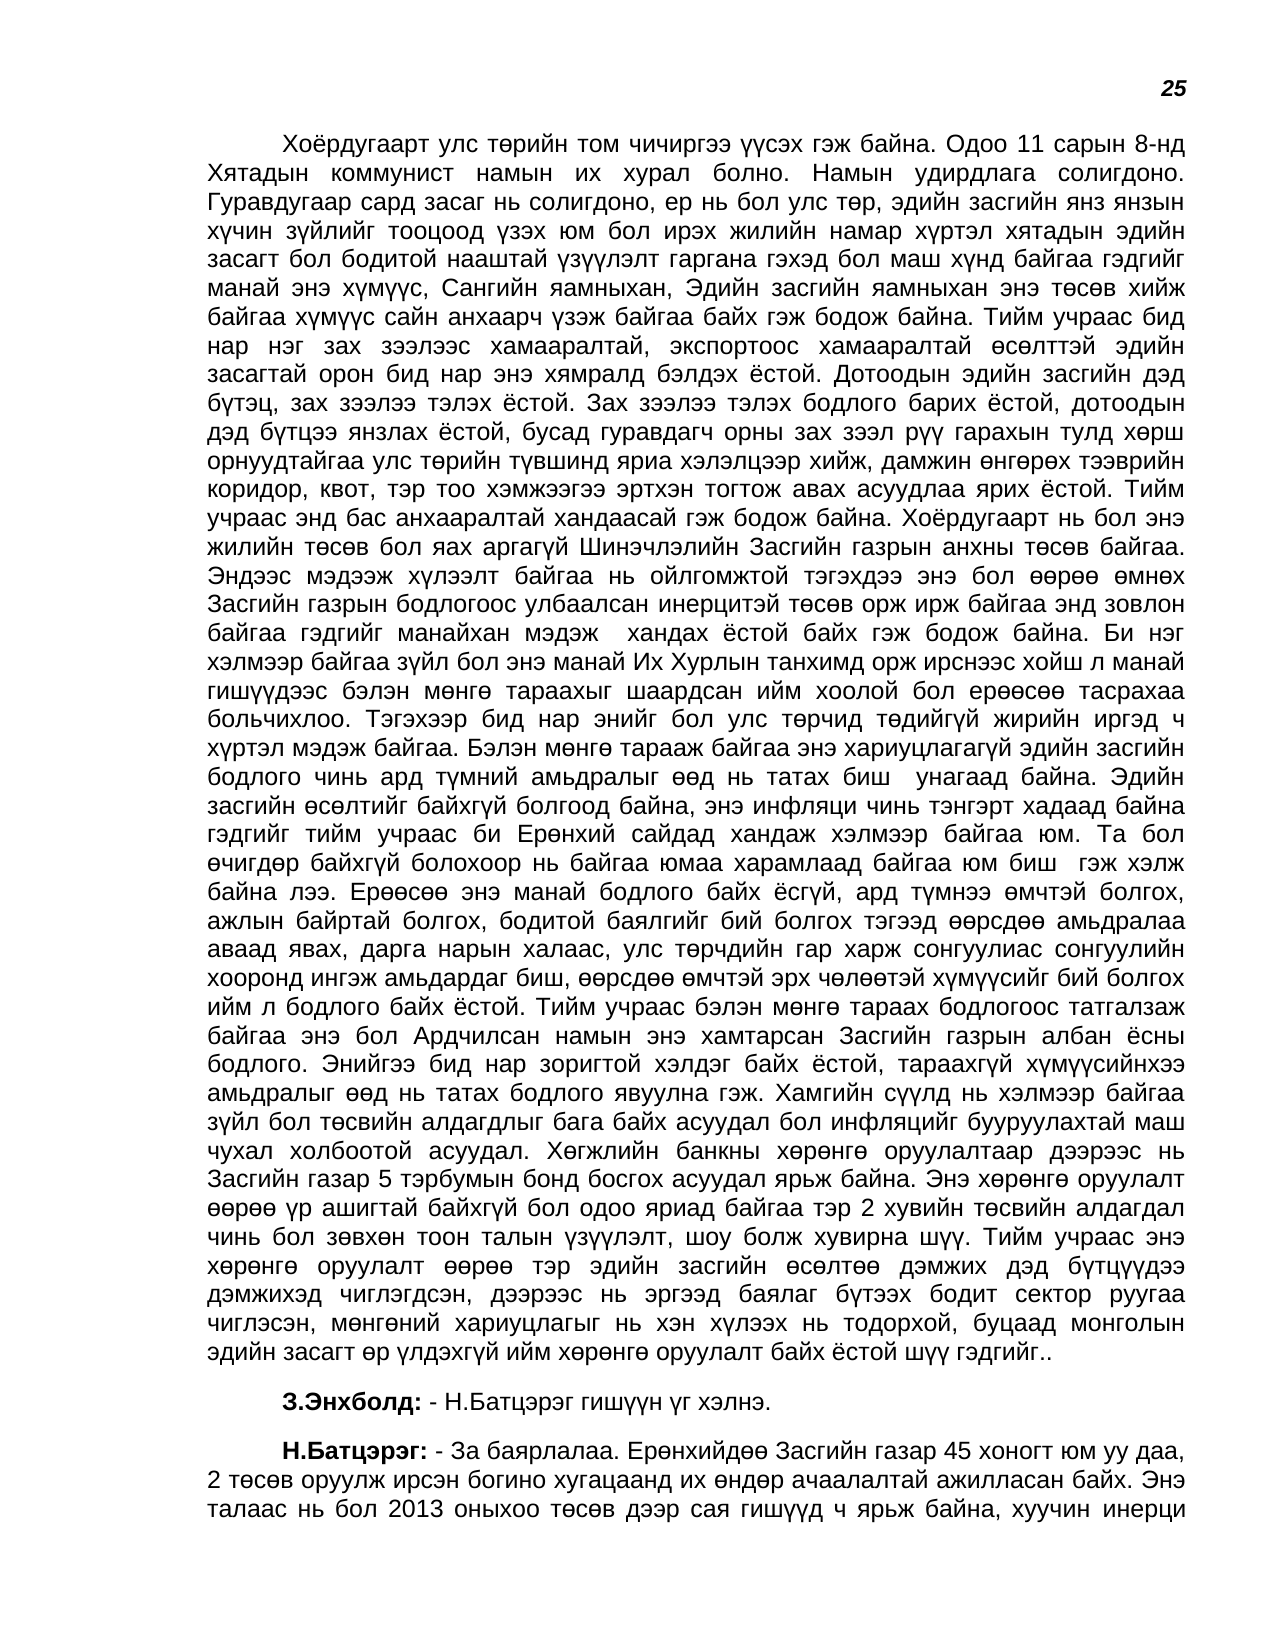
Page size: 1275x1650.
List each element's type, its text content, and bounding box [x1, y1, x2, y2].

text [207, 1436, 1186, 1522]
text З.Энхболд: - Н.Батцэрэг гишүүн үг хэлнэ. [207, 1386, 1186, 1415]
text Хоёрдугаарт улс төрийн том чичиргээ үүсэх гэж байна. Одоо 11 сарын 8-нд Хятадын коммунист намын их хурал болно. Намын удирдлага солигдоно. Гуравдугаар сард засаг нь солигдоно, ер нь бол улс төр, эдийн засгийн янз янзын хүчин зүйлийг тооцоод үзэх юм бол ирэх жилийн намар хүртэл хятадын эдийн засагт бол бодитой нааштай үзүүлэлт гаргана гэхэд бол маш хүнд байгаа гэдгийг манай энэ хүмүүс, Сангийн яамныхан, Эдийн засгийн яамныхан энэ төсөв хийж байгаа хүмүүс сайн анхаарч үзэж байгаа байх гэж бодож байна. Тийм учраас бид нар нэг зах зээлээс хамааралтай, экспортоос хамааралтай өсөлттэй эдийн засагтай орон бид нар энэ хямралд бэлдэх ёстой. Дотоодын эдийн засгийн дэд бүтэц, зах зээлээ тэлэх ёстой. Зах зээлээ тэлэх бодлого барих ёстой, дотоодын дэд бүтцээ янзлах ёстой, бусад гуравдагч орны зах зээл рүү гарахын тулд хөрш орнуудтайгаа улс төрийн түвшинд яриа хэлэлцээр хийж, дамжин өнгөрөх тээврийн коридор, квот, тэр тоо хэмжээгээ эртхэн тогтож авах асуудлаа ярих ёстой. Тийм учраас энд бас анхааралтай хандаасай гэж бодож байна. Хоёрдугаарт нь бол энэ жилийн төсөв бол яах аргагүй Шинэчлэлийн Засгийн газрын анхны төсөв байгаа. Эндээс мэдээж хүлээлт байгаа нь ойлгомжтой тэгэхдээ энэ бол өөрөө өмнөх Засгийн газрын бодлогоос улбаалсан инерцитэй төсөв орж ирж байгаа энд зовлон байгаа гэдгийг манайхан мэдэж хандах ёстой байх гэж бодож байна. Би нэг хэлмээр байгаа зүйл бол энэ манай Их Хурлын танхимд орж ирснээс хойш л манай гишүүдээс бэлэн мөнгө тараахыг шаардсан ийм хоолой бол ерөөсөө тасрахаа больчихлоо. Тэгэхээр бид нар энийг бол улс төрчид төдийгүй жирийн иргэд ч хүртэл мэдэж байгаа. Бэлэн мөнгө тарааж байгаа энэ хариуцлагагүй эдийн засгийн бодлого чинь ард түмний амьдралыг өөд нь татах биш унагаад байна. Эдийн засгийн өсөлтийг байхгүй болгоод байна, энэ инфляци чинь тэнгэрт хадаад байна гэдгийг тийм учраас би Ерөнхий сайдад хандаж хэлмээр байгаа юм. Та бол өчигдөр байхгүй болохоор нь байгаа юмаа харамлаад байгаа юм биш гэж хэлж байна лээ. Ерөөсөө энэ манай бодлого байх ёсгүй, ард түмнээ өмчтэй болгох, ажлын байртай болгох, бодитой баялгийг бий болгох тэгээд өөрсдөө амьдралаа аваад явах, дарга нарын халаас, улс төрчдийн гар харж сонгуулиас сонгуулийн хооронд ингэж амьдардаг биш, өөрсдөө өмчтэй эрх чөлөөтэй хүмүүсийг бий болгох ийм л бодлого байх ёстой. Тийм учраас бэлэн мөнгө тараах бодлогоос татгалзаж байгаа энэ бол Ардчилсан намын энэ хамтарсан Засгийн газрын албан ёсны бодлого. Энийгээ бид нар зоригтой хэлдэг байх ёстой, тараахгүй хүмүүсийнхээ амьдралыг өөд нь татах бодлого явуулна гэж. Хамгийн сүүлд нь хэлмээр байгаа зүйл бол төсвийн алдагдлыг бага байх асуудал бол инфляцийг бууруулахтай маш чухал холбоотой асуудал. Хөгжлийн банкны хөрөнгө оруулалтаар дээрээс нь Засгийн газар 5 тэрбумын бонд босгох асуудал ярьж байна. Энэ хөрөнгө оруулалт өөрөө үр ашигтай байхгүй бол одоо яриад байгаа тэр 2 хувийн төсвийн алдагдал чинь бол зөвхөн тоон талын үзүүлэлт, шоу болж хувирна шүү. Тийм учраас энэ хөрөнгө оруулалт өөрөө тэр эдийн засгийн өсөлтөө дэмжих дэд бүтцүүдээ дэмжихэд чиглэгдсэн, дээрээс нь эргээд баялаг бүтээх бодит сектор руугаа чиглэсэн, мөнгөний хариуцлагыг нь хэн хүлээх нь тодорхой, буцаад монголын эдийн засагт өр үлдэхгүй ийм хөрөнгө оруулалт байх ёстой шүү гэдгийг.. [207, 129, 1186, 1366]
